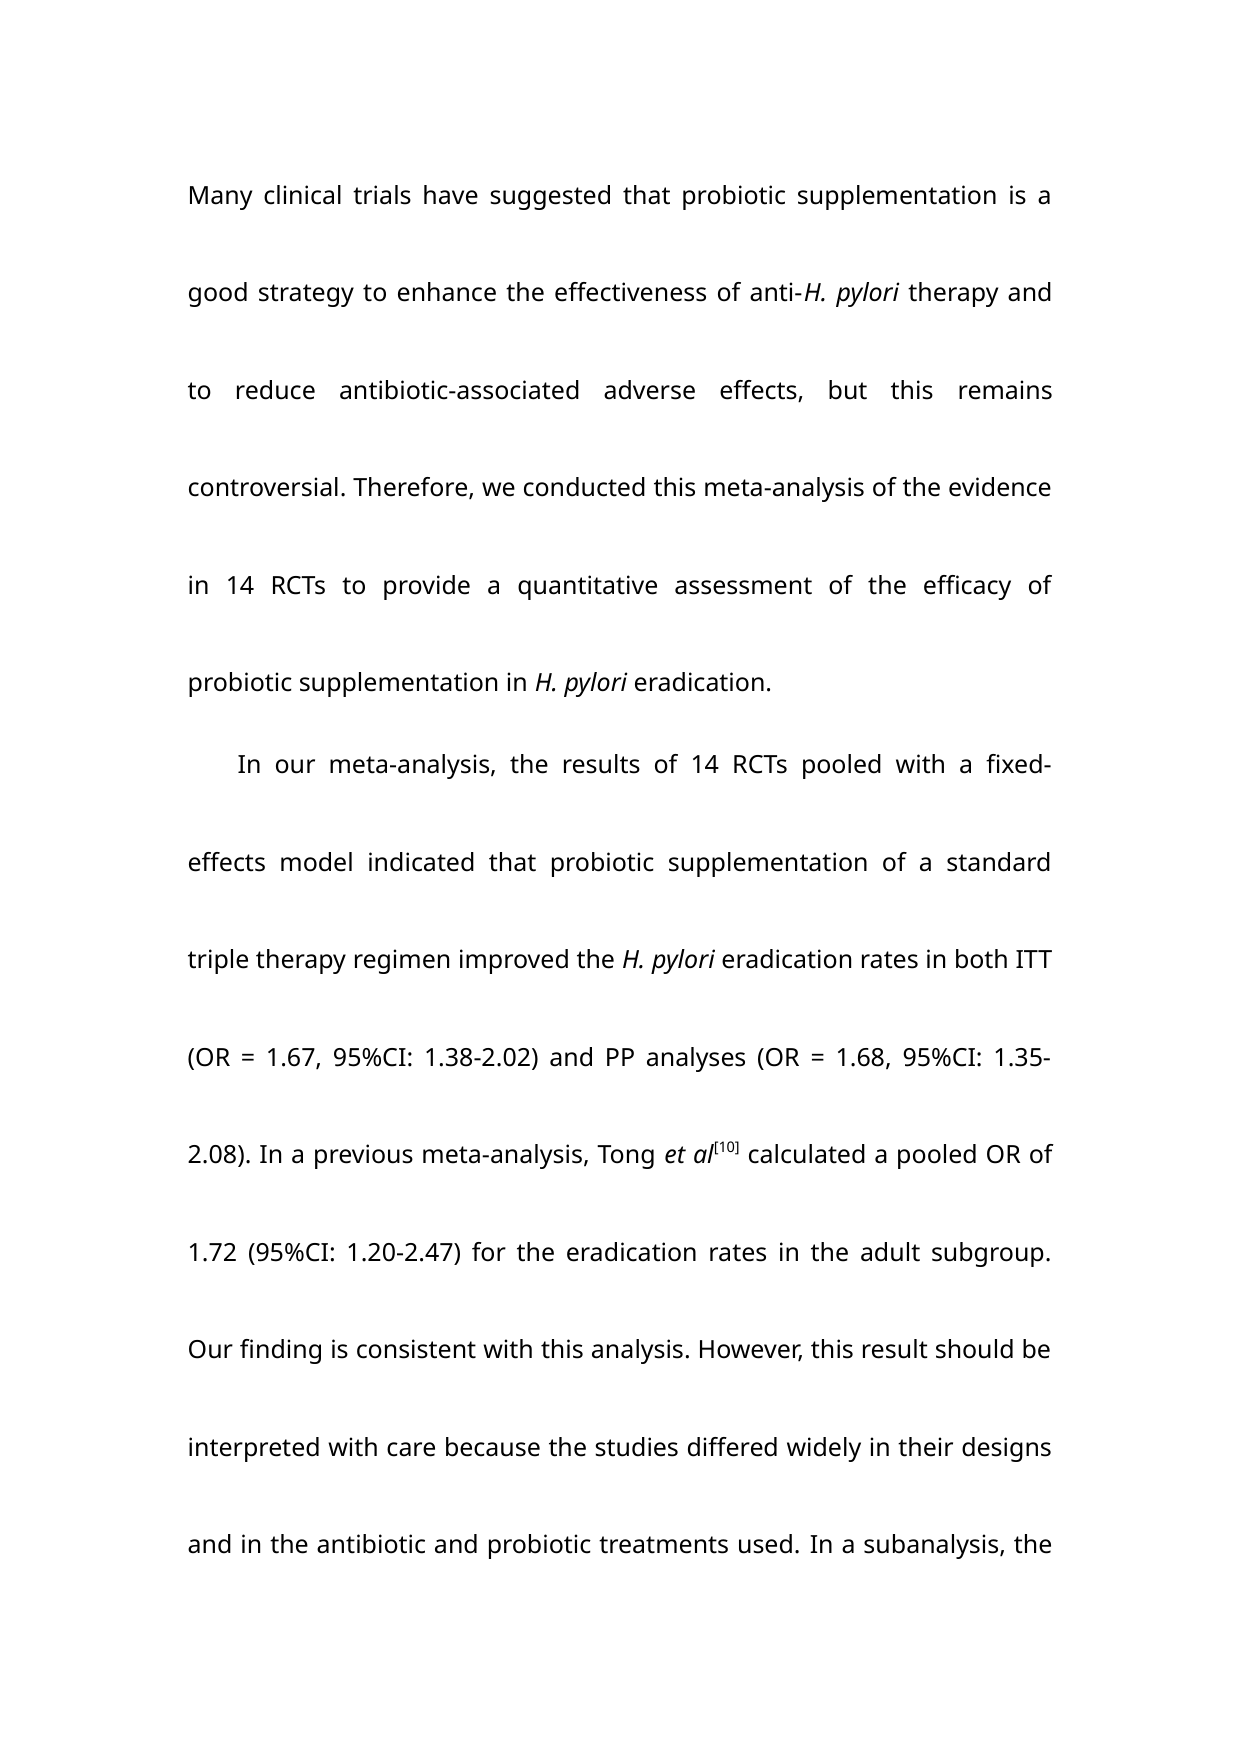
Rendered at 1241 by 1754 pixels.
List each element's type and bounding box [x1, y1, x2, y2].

text [187, 162, 1053, 714]
text [187, 731, 1053, 1576]
